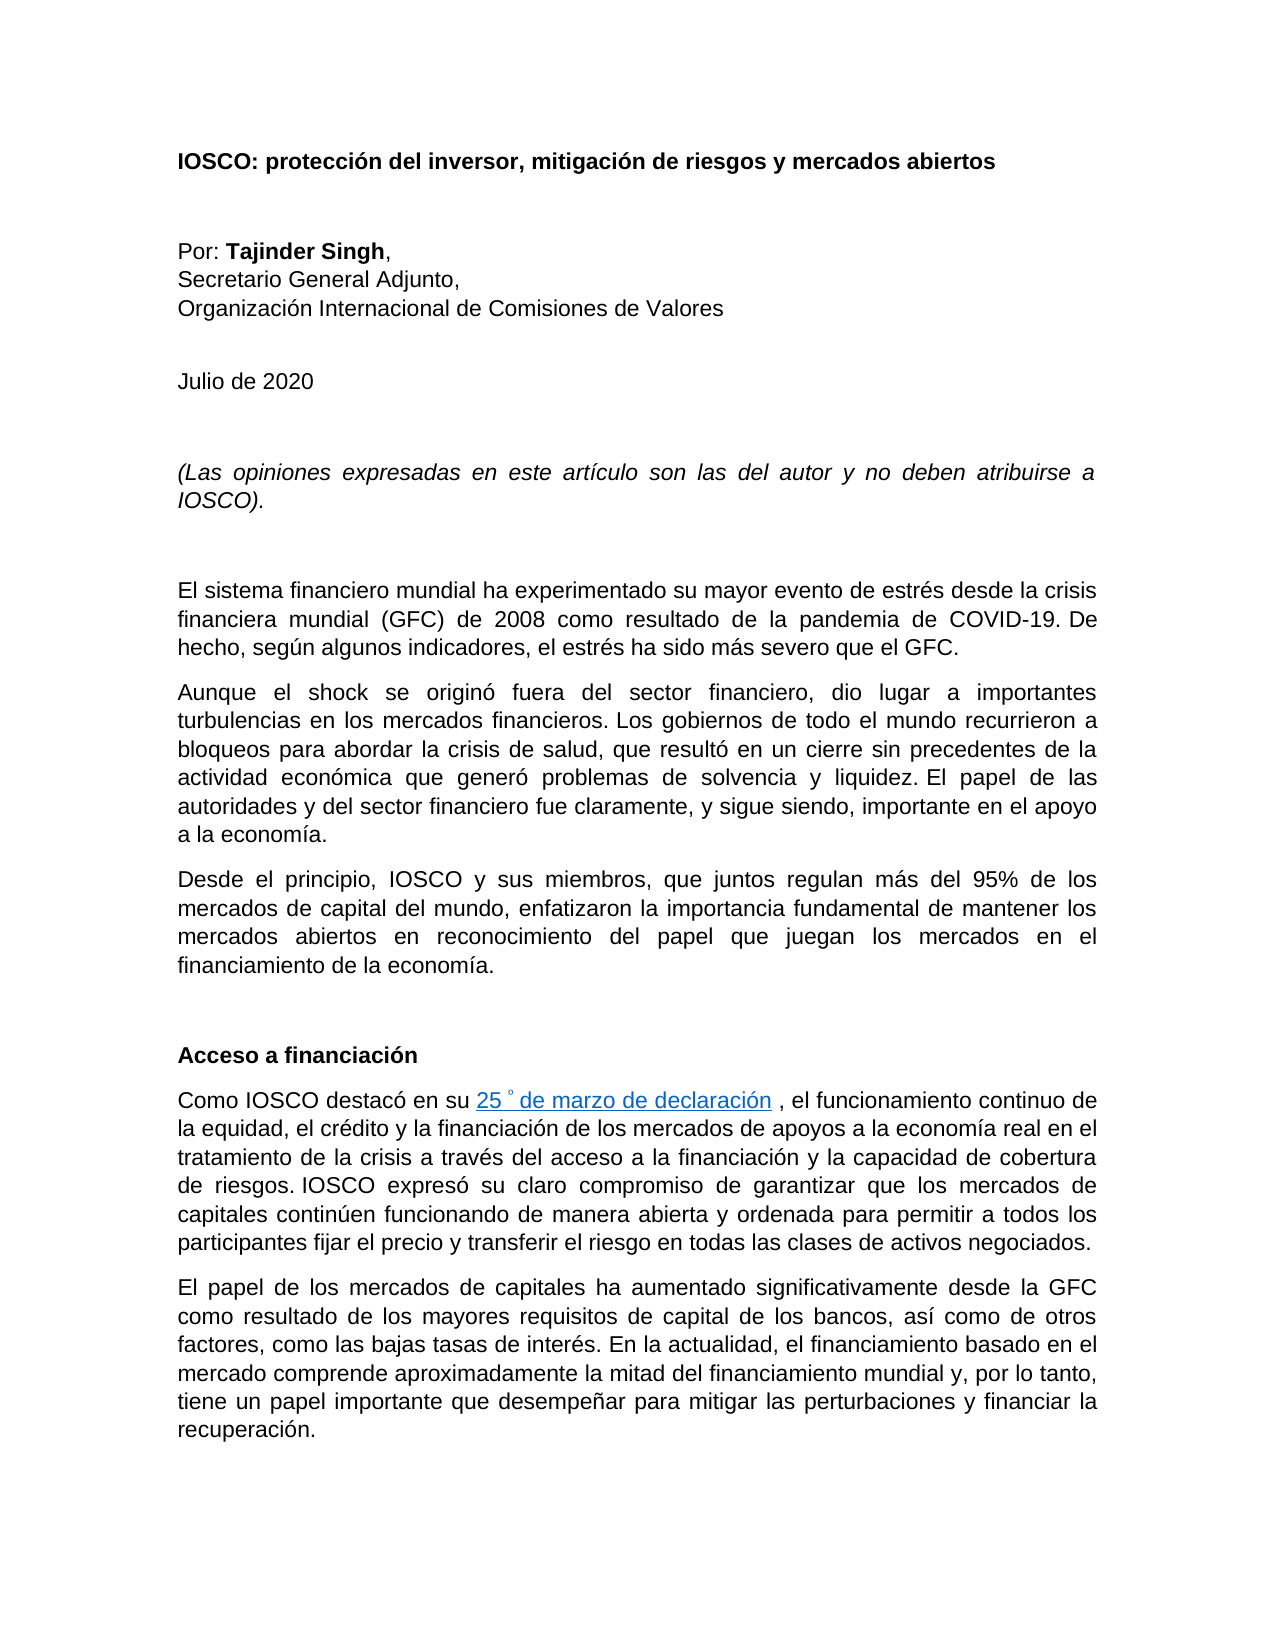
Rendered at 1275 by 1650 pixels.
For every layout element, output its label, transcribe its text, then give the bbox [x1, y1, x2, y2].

text Secretario General Adjunto, [177, 266, 1098, 293]
text IOSCO: protección del inversor, mitigación de riesgos y mercados abiertos [177, 148, 1098, 174]
text Aunque el shock se originó fuera del sector financiero, dio lugar a importantes turbulencias en los mercados financieros. Los gobiernos de todo el mundo recurrieron a bloqueos para abordar la crisis de salud, que resultó en un cierre sin precedentes de la actividad económica que generó problemas de solvencia y liquidez. El papel de las autoridades y del sector financiero fue claramente, y sigue siendo, importante en el apoyo a la economía. [177, 679, 1098, 848]
text Como IOSCO destacó en su 25 º de marzo de declaración , el funcionamiento continuo de la equidad, el crédito y la financiación de los mercados de apoyos a la economía real en el tratamiento de la crisis a través del acceso a la financiación y la capacidad de cobertura de riesgos. IOSCO expresó su claro compromiso de garantizar que los mercados de capitales continúen funcionando de manera abierta y ordenada para permitir a todos los participantes fijar el precio y transferir el riesgo en todas las clases de activos negociados. [177, 1087, 1098, 1256]
text El papel de los mercados de capitales ha aumentado significativamente desde la GFC como resultado de los mayores requisitos de capital de los bancos, así como de otros factores, como las bajas tasas de interés. En la actualidad, el financiamiento basado en el mercado comprende aproximadamente la mitad del financiamiento mundial y, por lo tanto, tiene un papel importante que desempeñar para mitigar las perturbaciones y financiar la recuperación. [177, 1274, 1098, 1443]
text Julio de 2020 [177, 368, 1098, 394]
text (Las opiniones expresadas en este artículo son las del autor y no deben atribuirse a IOSCO). [177, 458, 1098, 513]
text Desde el principio, IOSCO y sus miembros, que juntos regulan más del 95% de los mercados de capital del mundo, enfatizaron la importancia fundamental de mantener los mercados abiertos en reconocimiento del papel que juegan los mercados en el financiamiento de la economía. [177, 866, 1098, 978]
text Acceso a financiación [177, 1042, 1098, 1068]
text El sistema financiero mundial ha experimentado su mayor evento de estrés desde la crisis financiera mundial (GFC) de 2008 como resultado de la pandemia de COVID-19. De hecho, según algunos indicadores, el estrés ha sido más severo que el GFC. [177, 577, 1098, 660]
text Organización Internacional de Comisiones de Valores [177, 295, 1098, 321]
text Por: Tajinder Singh, [177, 238, 1098, 264]
